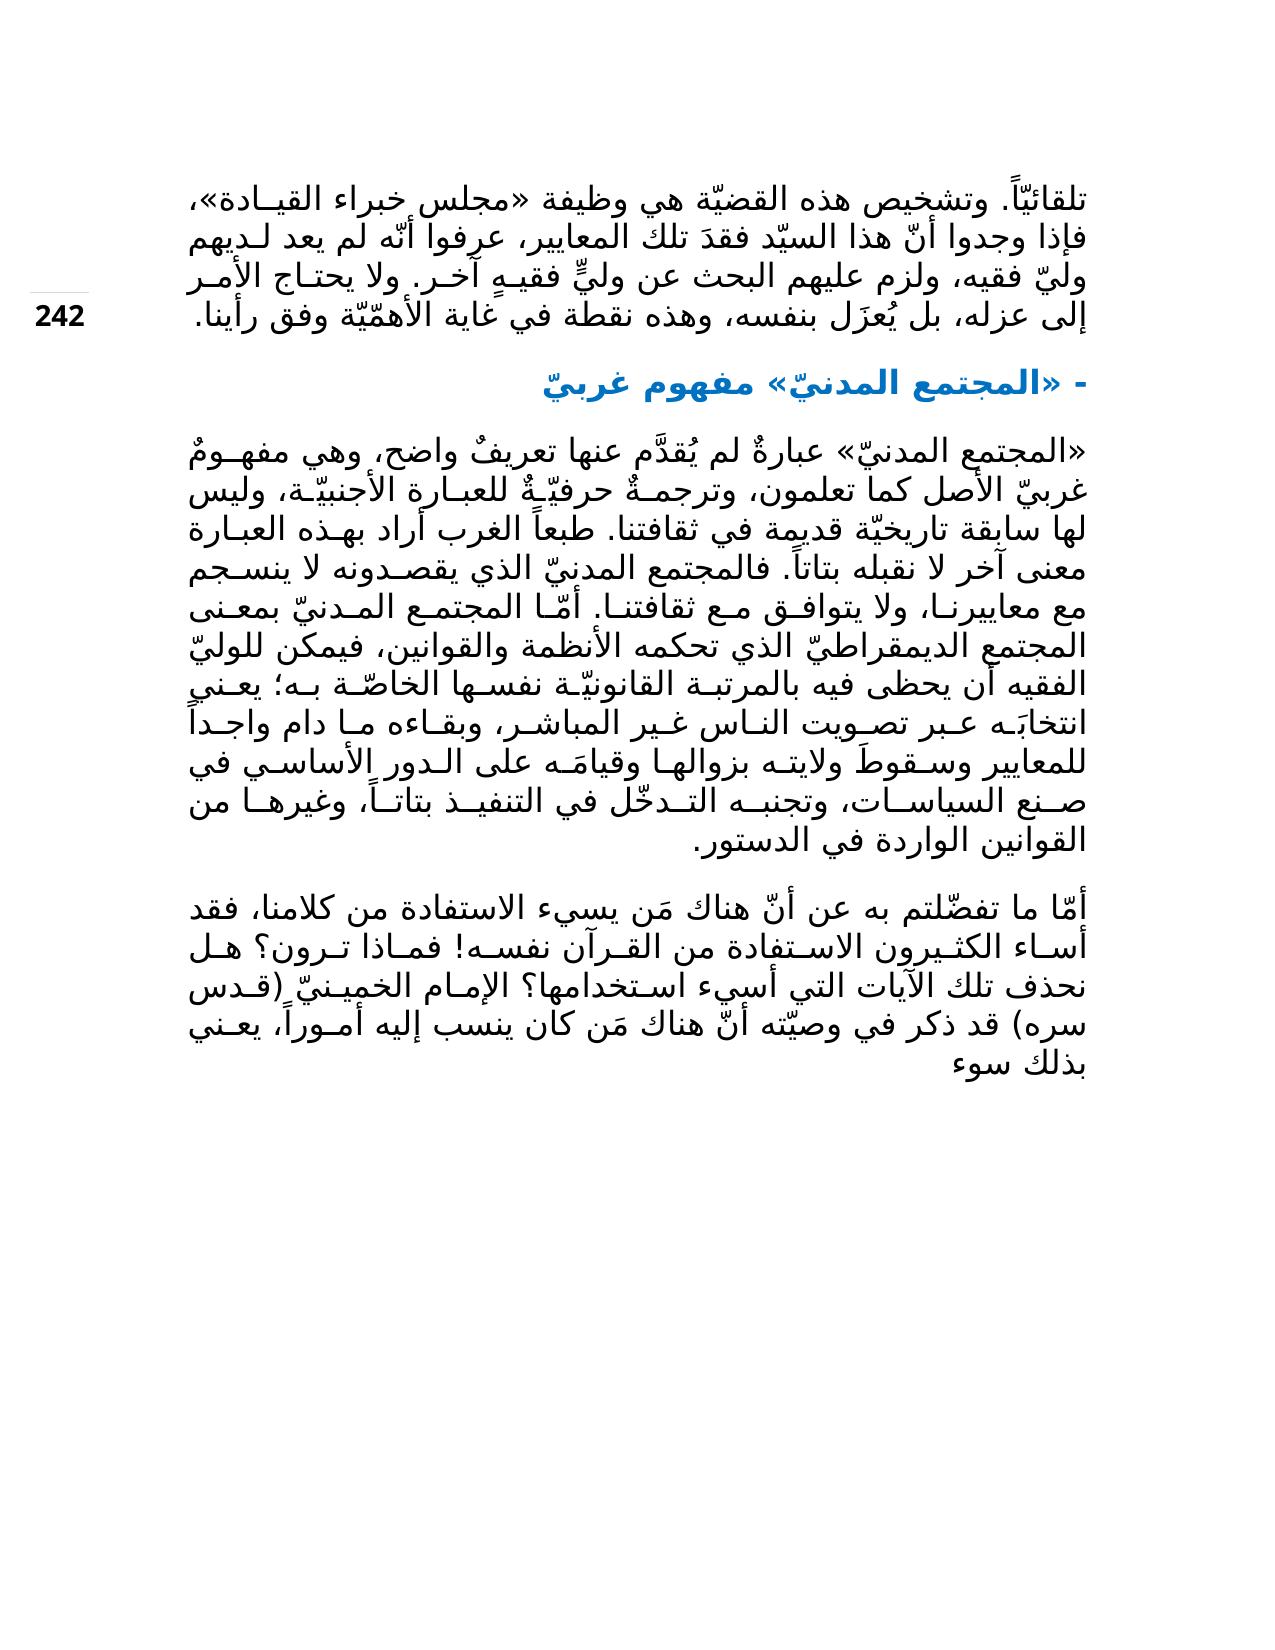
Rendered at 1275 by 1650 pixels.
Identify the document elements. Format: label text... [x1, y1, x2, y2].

text - «المجتمع المدنيّ» مفهوم غربيّ [187, 364, 1087, 403]
text أمّا ما تفضّلتم به عن أنّ هناك مَن يسيء الاستفادة من كلامنا، فقد أساء الكثيرون الاستفادة من القرآن نفسه! فماذا ترون؟ هل نحذف تلك الآيات التي أسيء استخدامها؟ الإمام الخمينيّ (قدس سره) قد ذكر في وصيّته أنّ هناك مَن كان ينسب إليه أموراً، يعني بذلك سوء [187, 888, 1087, 1083]
text «المجتمع المدنيّ» عبارةٌ لم يُقدَّم عنها تعريفٌ واضح، وهي مفهومٌ غربيّ الأصل كما تعلمون، وترجمةٌ حرفيّةٌ للعبارة الأجنبيّة، وليس لها سابقة تاريخيّة قديمة في ثقافتنا. طبعاً الغرب أراد بهذه العبارة معنى آخر لا نقبله بتاتاً. فالمجتمع المدنيّ الذي يقصدونه لا ينسجم مع معاييرنا، ولا يتوافق مع ثقافتنا. أمّا المجتمع المدنيّ بمعنى المجتمع الديمقراطيّ الذي تحكمه الأنظمة والقوانين، فيمكن للوليّ الفقيه أن يحظى فيه بالمرتبة القانونيّة نفسها الخاصّة به؛ يعني انتخابَه عبر تصويت الناس غير المباشر، وبقاءه ما دام واجداً للمعايير وسقوطَ ولايته بزوالها وقيامَه على الدور الأساسي في صنع السياسات، وتجنبه التدخّل في التنفيذ بتاتاً، وغيرها من القوانين الواردة في الدستور. [187, 432, 1087, 859]
text تلقائيّاً. وتشخيص هذه القضيّة هي وظيفة «مجلس خبراء القيادة»، فإذا وجدوا أنّ هذا السيّد فقدَ تلك المعايير، عرفوا أنّه لم يعد لديهم وليّ فقيه، ولزم عليهم البحث عن وليٍّ فقيهٍ آخر. ولا يحتاج الأمر إلى عزله، بل يُعزَل بنفسه، وهذه نقطة في غاية الأهمّيّة وفق رأينا. [187, 179, 1087, 334]
